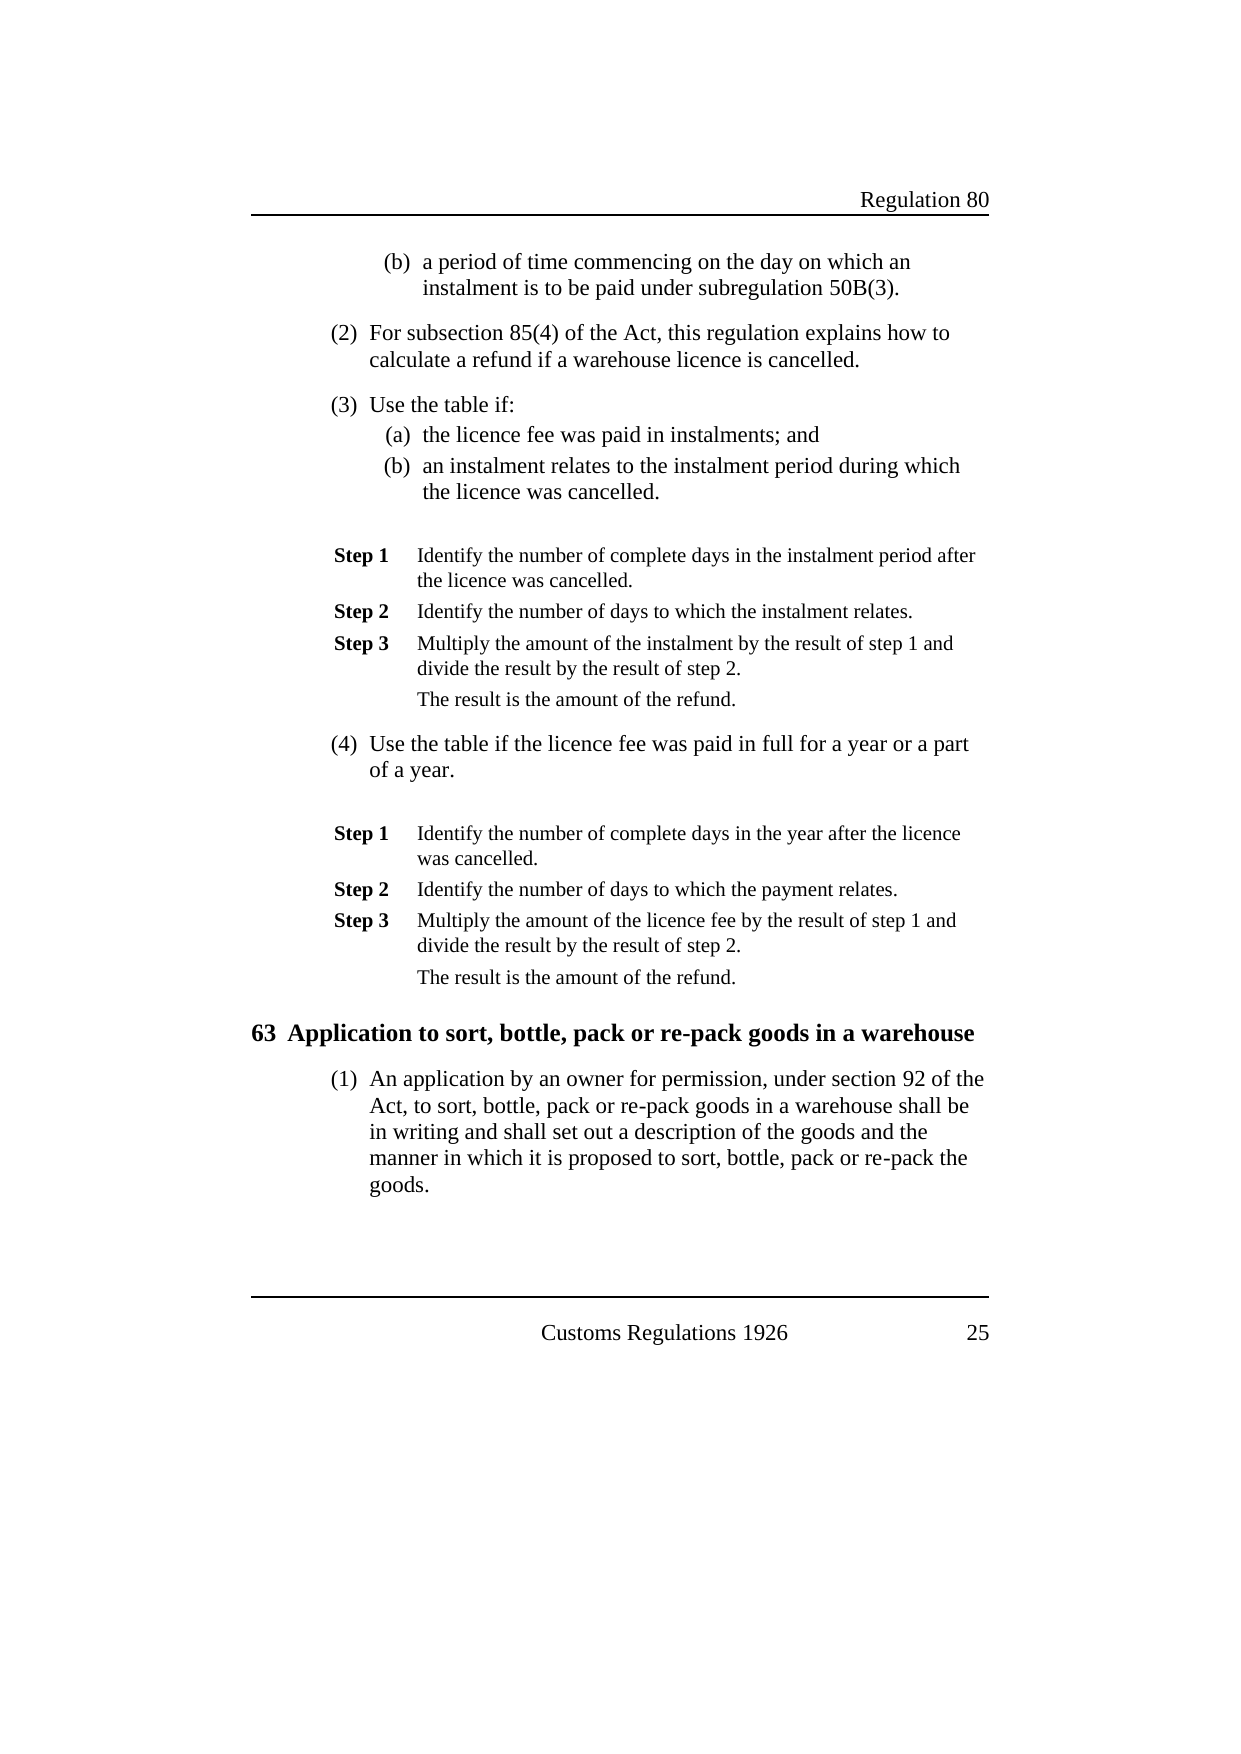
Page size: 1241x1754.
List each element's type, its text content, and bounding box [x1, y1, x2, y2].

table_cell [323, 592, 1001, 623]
text 63 Application to sort, bottle, pack or re-pack goods in a warehouse [251, 1018, 989, 1047]
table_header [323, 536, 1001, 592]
text (a) the licence fee was paid in instalments; and [251, 421, 989, 448]
text (b) an instalment relates to the instalment period during which the licence was cancelled. [251, 452, 989, 505]
text (2) For subsection 85(4) of the Act, this regulation explains how to calculate a refund if a warehouse licence is cancelled. [251, 319, 989, 372]
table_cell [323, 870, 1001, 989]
text (4) Use the table if the licence fee was paid in full for a year or a part of a year. [251, 730, 989, 782]
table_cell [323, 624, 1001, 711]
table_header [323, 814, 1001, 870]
text (3) Use the table if: [251, 391, 989, 417]
text (1) An application by an owner for permission, under section 92 of the Act, to sort, bottle, pack or re-pack goods in a warehouse shall be in writing and shall set out a description of the goods and the manner in which it is proposed to sort, bottle, pack or re-pack the goods. [251, 1065, 989, 1197]
text (b) a period of time commencing on the day on which an instalment is to be paid under subregulation 50B(3). [251, 248, 989, 301]
